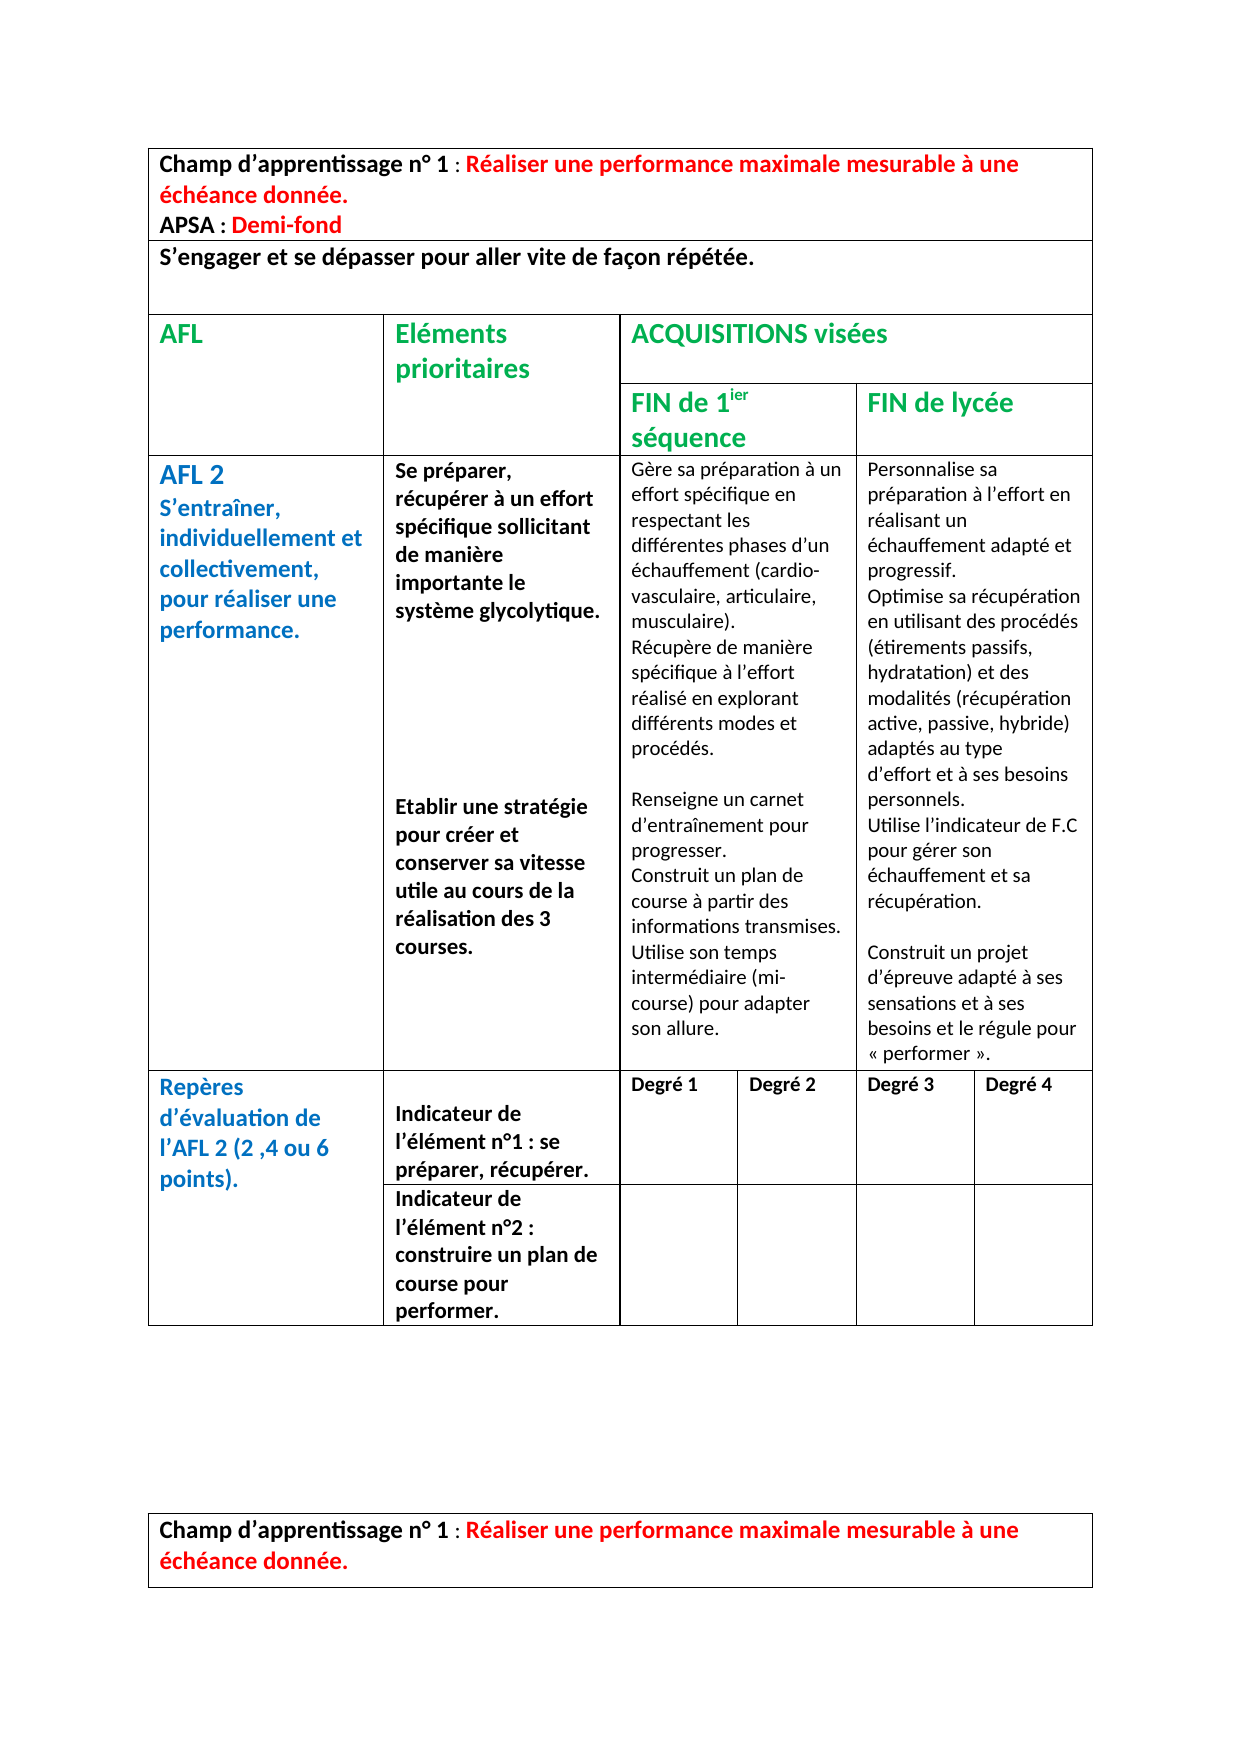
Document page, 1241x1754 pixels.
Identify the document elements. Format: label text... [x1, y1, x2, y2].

table_cell [738, 1185, 856, 1325]
table_cell S’engager et se dépasser pour aller vite de façon répétée. [149, 241, 1092, 314]
table_cell Degré 4 [975, 1071, 1092, 1183]
table_cell ACQUISITIONS visées [621, 315, 1092, 383]
table_cell [975, 1185, 1092, 1325]
table_cell Degré 1 [621, 1071, 737, 1183]
table_header Champ d’apprentissage n° 1 : Réaliser une performance maximale mesurable à une échéance donnée. APSA : Demi-fond [149, 149, 1092, 240]
table_cell AFL [149, 315, 383, 455]
table_cell Personnalise sa préparation à l’effort en réalisant un échauffement adapté et progressif. Optimise sa récupération en utilisant des procédés (étirements passifs, hydratation) et des modalités (récupération active, passive, hybride) adaptés au type d’effort et à ses besoins personnels. Utilise l’indicateur de F.C pour gérer son échauffement et sa récupération. Construit un projet d’épreuve adapté à ses sensations et à ses besoins et le régule pour « performer ». [857, 456, 1092, 1070]
table_cell Eléments prioritaires [384, 315, 619, 455]
table_cell Indicateur de l’élément n°1 : se préparer, récupérer. [384, 1071, 619, 1183]
table_cell [857, 1185, 974, 1325]
table_cell FIN de 1ier séquence [621, 384, 856, 455]
table_cell [621, 1185, 737, 1325]
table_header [149, 1514, 1092, 1587]
table_cell AFL 2 S’entraîner, individuellement et collectivement, pour réaliser une performance. [149, 456, 383, 1070]
table_cell Repères d’évaluation de l’AFL 2 (2 ,4 ou 6 points). [149, 1071, 383, 1325]
table_cell FIN de lycée [857, 384, 1092, 455]
table_cell Indicateur de l’élément n°2 : construire un plan de course pour performer. [384, 1185, 619, 1325]
table_cell Gère sa préparation à un effort spécifique en respectant les différentes phases d’un échauffement (cardio-vasculaire, articulaire, musculaire). Récupère de manière spécifique à l’effort réalisé en explorant différents modes et procédés. Renseigne un carnet d’entraînement pour progresser. Construit un plan de course à partir des informations transmises. Utilise son temps intermédiaire (mi-course) pour adapter son allure. [621, 456, 856, 1070]
table_cell Degré 2 [738, 1071, 856, 1183]
table_cell Degré 3 [857, 1071, 974, 1183]
table_cell Se préparer, récupérer à un effort spécifique sollicitant de manière importante le système glycolytique. Etablir une stratégie pour créer et conserver sa vitesse utile au cours de la réalisation des 3 courses. [384, 456, 619, 1070]
